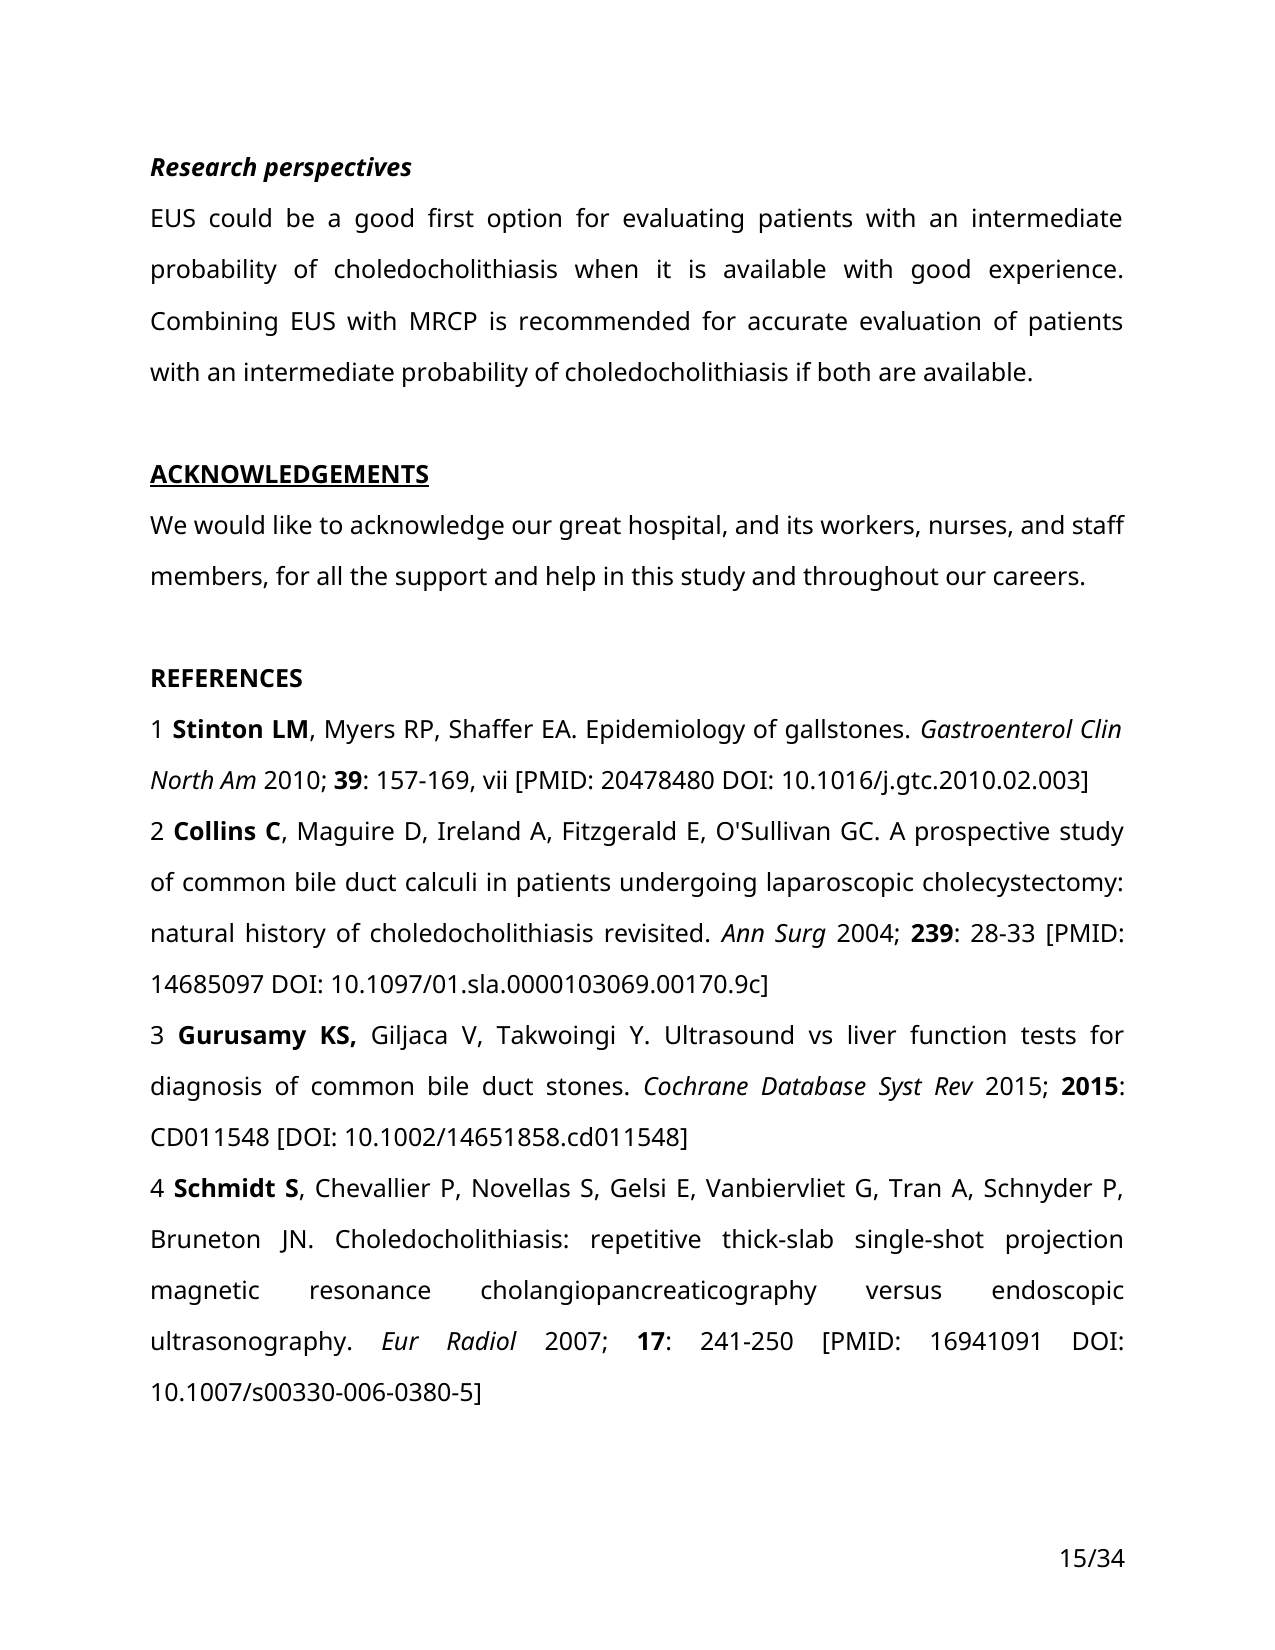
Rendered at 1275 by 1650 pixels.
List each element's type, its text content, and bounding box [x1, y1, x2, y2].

text 4 Schmidt S, Chevallier P, Novellas S, Gelsi E, Vanbiervliet G, Tran A, Schnyder P, Bruneton JN. Choledocholithiasis: repetitive thick-slab single-shot projection magnetic resonance cholangiopancreaticography versus endoscopic ultrasonography. Eur Radiol 2007; 17: 241-250 [PMID: 16941091 DOI: 10.1007/s00330-006-0380-5] [150, 1171, 1125, 1409]
text 3 Gurusamy KS, Giljaca V, Takwoingi Y. Ultrasound vs liver function tests for diagnosis of common bile duct stones. Cochrane Database Syst Rev 2015; 2015: CD011548 [DOI: 10.1002/14651858.cd011548] [150, 1018, 1125, 1154]
text 1 Stinton LM, Myers RP, Shaffer EA. Epidemiology of gallstones. Gastroenterol Clin North Am 2010; 39: 157-169, vii [PMID: 20478480 DOI: 10.1016/j.gtc.2010.02.003] [150, 711, 1125, 797]
text EUS could be a good first option for evaluating patients with an intermediate probability of choledocholithiasis when it is available with good experience. Combining EUS with MRCP is recommended for accurate evaluation of patients with an intermediate probability of choledocholithiasis if both are available. [150, 201, 1125, 388]
text 2 Collins C, Maguire D, Ireland A, Fitzgerald E, O'Sullivan GC. A prospective study of common bile duct calculi in patients undergoing laparoscopic cholecystectomy: natural history of choledocholithiasis revisited. Ann Surg 2004; 239: 28-33 [PMID: 14685097 DOI: 10.1097/01.sla.0000103069.00170.9c] [150, 813, 1125, 1001]
text Research perspectives [150, 150, 1125, 184]
text We would like to acknowledge our great hospital, and its workers, nurses, and staff members, for all the support and help in this study and throughout our careers. [150, 507, 1125, 592]
text REFERENCES [150, 660, 1125, 694]
text ACKNOWLEDGEMENTS [150, 456, 1125, 490]
